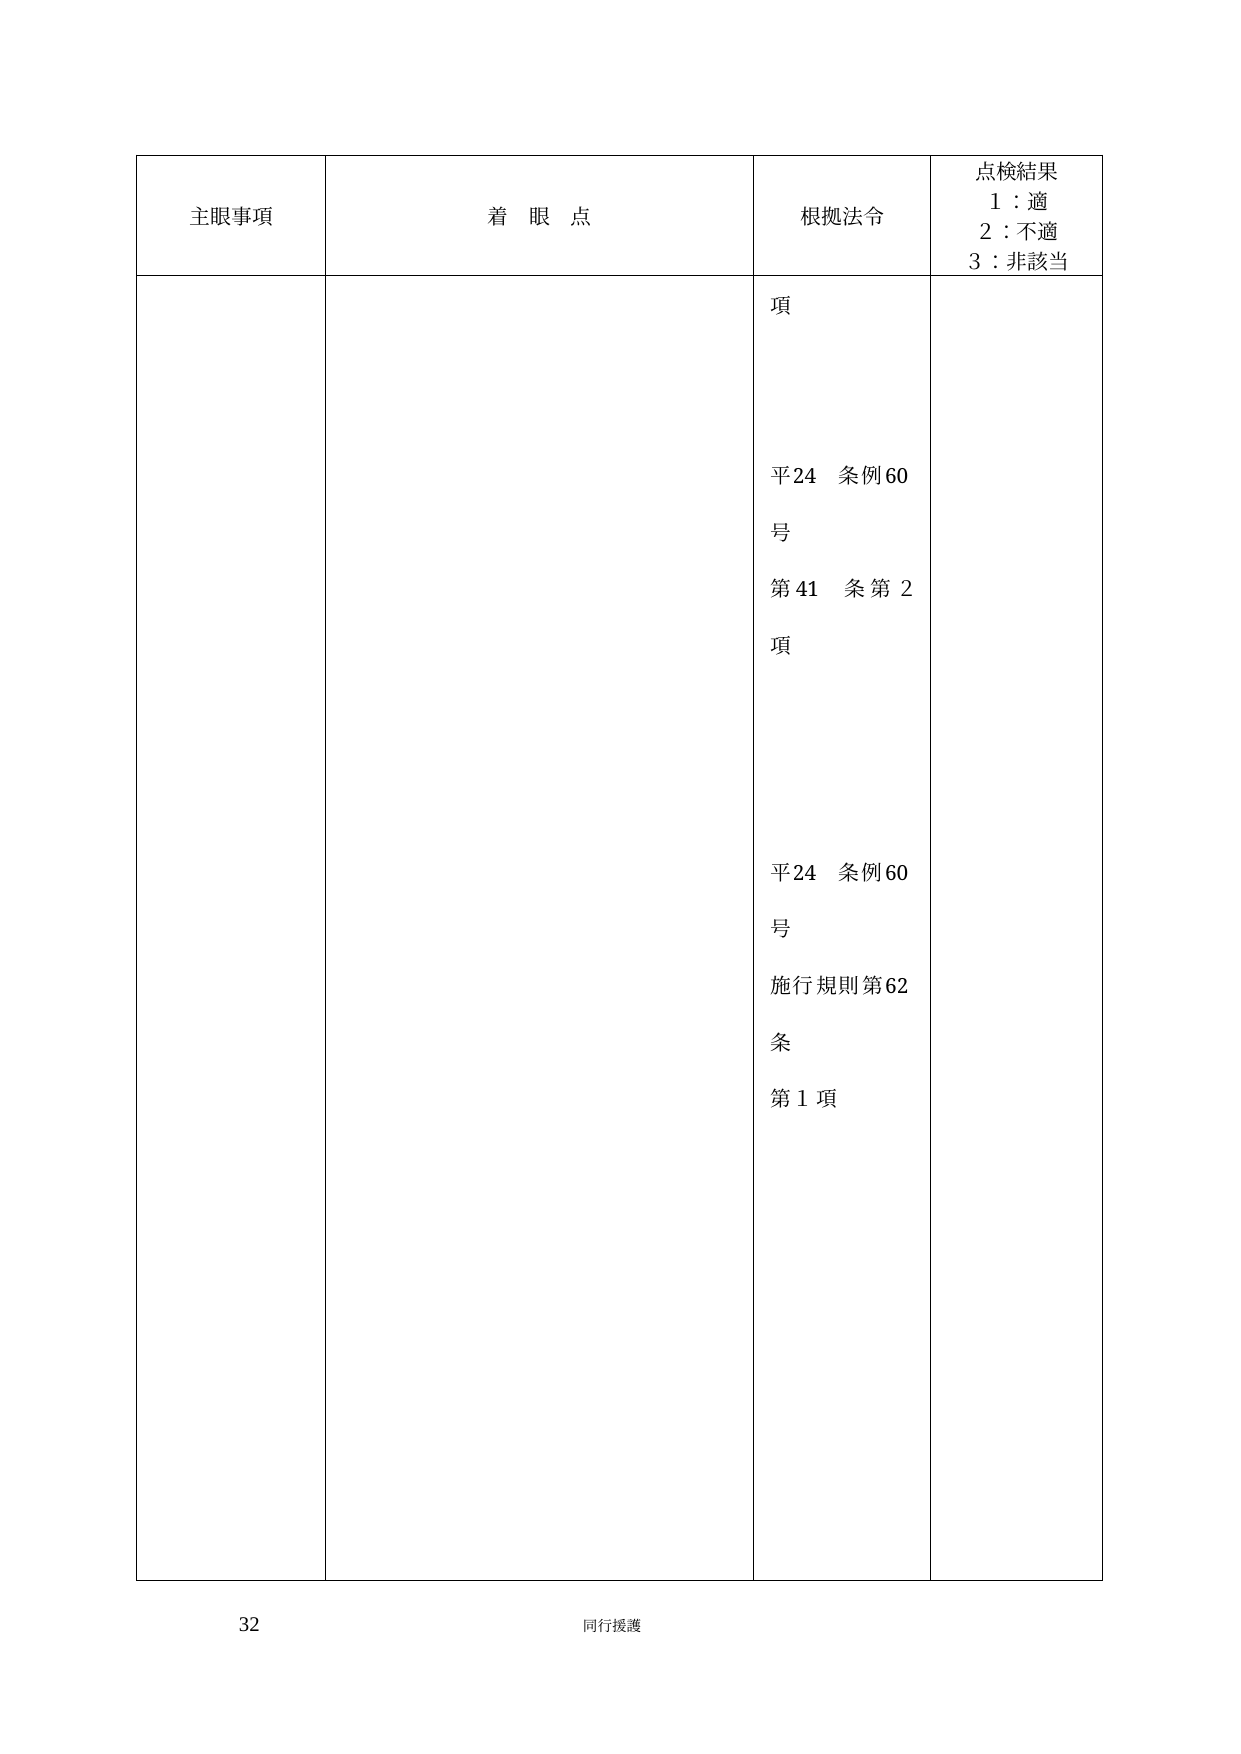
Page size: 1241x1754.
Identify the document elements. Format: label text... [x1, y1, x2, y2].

table_header 根拠法令 [754, 156, 930, 275]
table_header 着 眼 点 [326, 156, 753, 275]
table_header 主眼事項 [137, 156, 325, 275]
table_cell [754, 276, 930, 1579]
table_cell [137, 276, 325, 1579]
table_cell [931, 276, 1102, 1579]
table_header 点検結果 １：適 ２：不適 ３：非該当 [931, 156, 1102, 275]
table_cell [326, 276, 753, 1579]
